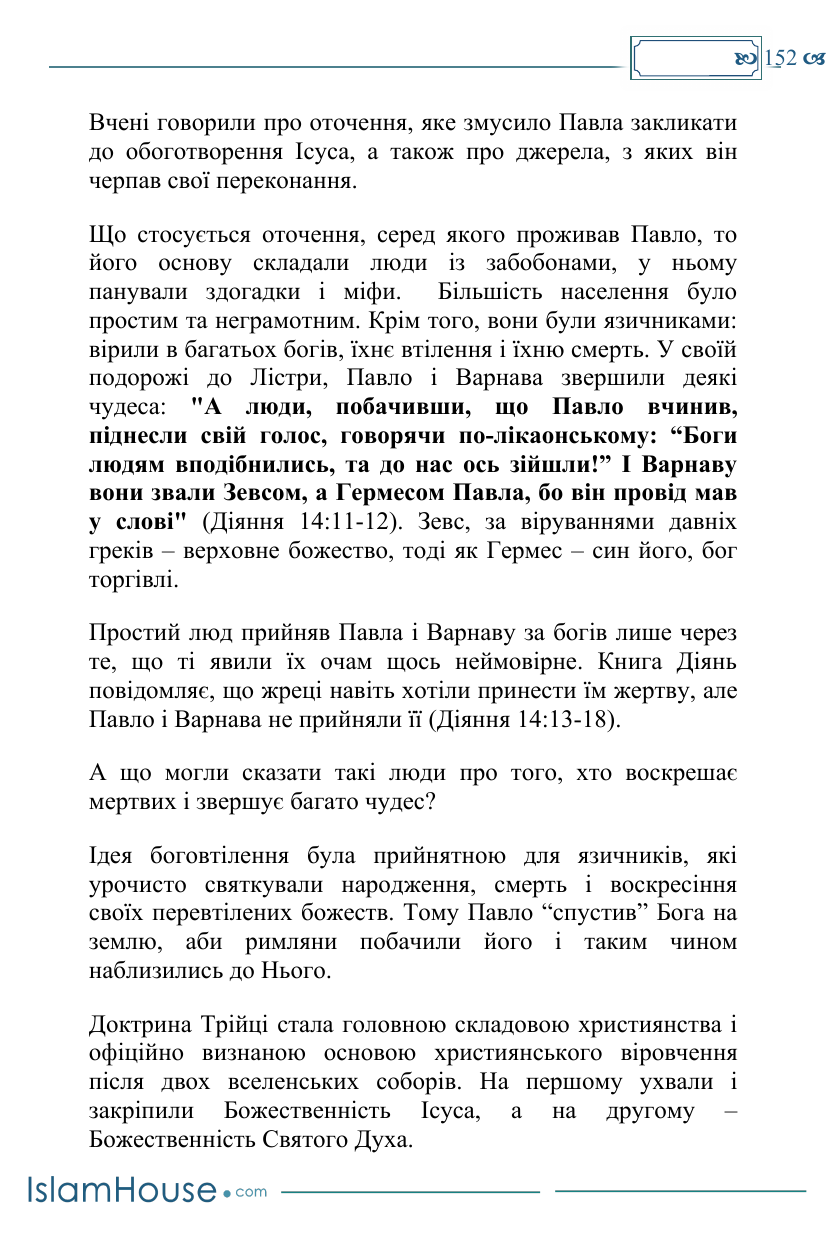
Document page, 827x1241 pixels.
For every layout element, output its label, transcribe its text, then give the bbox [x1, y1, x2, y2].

picture [548, 1170, 807, 1208]
text Що стосується оточення, серед якого проживав Павло, то його основу складали люди із забобонами, у ньому панували здогадки і міфи. Більшість населення було простим та неграмотним. Крім того, вони були язичниками: вірили в багатьох богів, їхнє втілення і їхню смерть. У своїй подорожі до Лістри, Павло і Варнава звершили деякі чудеса: "А люди, побачивши, що Павло вчинив, піднесли свій голос, говорячи по-лікаонському: “Боги людям вподібнились, та до нас ось зійшли!” І Варнаву вони звали Зевсом, а Гермесом Павла, бо він провід мав у слові" (Діяння 14:11-12). Зевс, за віруваннями давніх греків – верховне божество, тоді як Гермес – син його, бог торгівлі. [89, 219, 738, 592]
text А що могли сказати такі люди про того, хто воскрешає мертвих і звершує багато чудес? [89, 757, 738, 815]
picture [20, 1171, 541, 1209]
text Доктрина Трійці стала головною складовою християнства і офіційно визнаною основою християнського віровчення після двох вселенських соборів. На першому ухвали і закріпили Божественність Ісуса, а на другому – Божественність Святого Духа. [89, 1009, 738, 1152]
text Вчені говорили про оточення, яке змусило Павла закликати до обоготворення Ісуса, а також про джерела, з яких він черпав свої переконання. [89, 107, 738, 194]
text Простий люд прийняв Павла і Варнаву за богів лише через те, що ті явили їх очам щось неймовірне. Книга Діянь повідомляє, що жреці навіть хотіли принести їм жертву, але Павло і Варнава не прийняли її (Діяння 14:13-18). [89, 617, 738, 732]
text Ідея боговтілення була прийнятною для язичників, які урочисто святкували народження, смерть і воскресіння своїх перевтілених божеств. Тому Павло “спустив” Бога на землю, аби римляни побачили його і таким чином наблизились до Нього. [89, 840, 738, 984]
